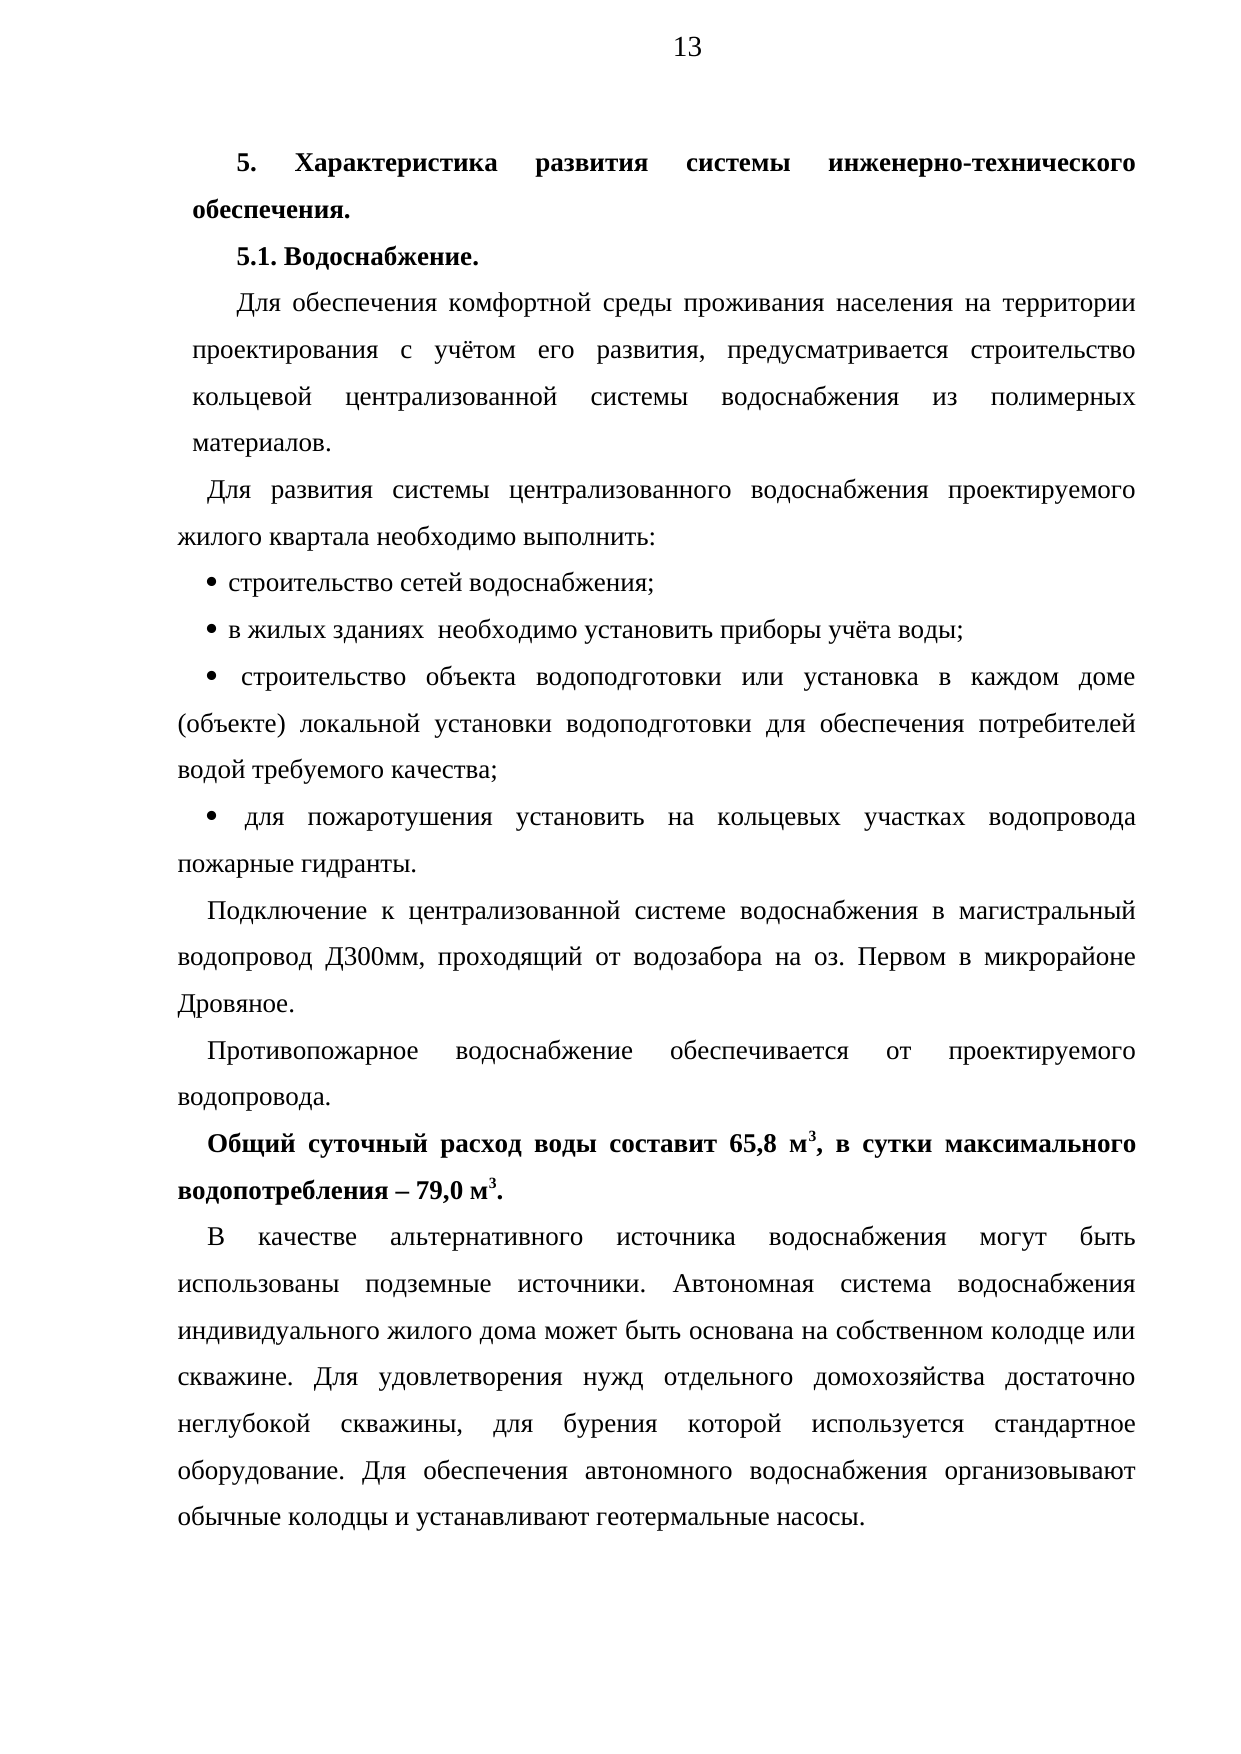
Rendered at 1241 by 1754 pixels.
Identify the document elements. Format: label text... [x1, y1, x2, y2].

text Общий суточный расход воды составит 65,8 м3, в сутки максимального водопотребления – 79,0 м3. [177, 1127, 1137, 1205]
text В качестве альтернативного источника водоснабжения могут быть использованы подземные источники. Автономная система водоснабжения индивидуального жилого дома может быть основана на собственном колодце или скважине. Для удовлетворения нужд отдельного домохозяйства достаточно неглубокой скважины, для бурения которой используется стандартное оборудование. Для обеспечения автономного водоснабжения организовывают обычные колодцы и устанавливают геотермальные насосы. [177, 1220, 1137, 1532]
list строительство объекта водоподготовки или установка в каждом доме (объекте) локальной установки водоподготовки для обеспечения потребителей водой требуемого качества; [177, 660, 1137, 785]
text 5. Характеристика развития системы инженерно-технического обеспечения. [192, 146, 1137, 224]
text Противопожарное водоснабжение обеспечивается от проектируемого водопровода. [177, 1034, 1137, 1112]
text Для развития системы централизованного водоснабжения проектируемого жилого квартала необходимо выполнить: [177, 473, 1137, 551]
text Подключение к централизованной системе водоснабжения в магистральный водопровод Д300мм, проходящий от водозабора на оз. Первом в микрорайоне Дровяное. [177, 894, 1137, 1018]
list строительство сетей водоснабжения; [177, 566, 1137, 598]
list для пожаротушения установить на кольцевых участках водопровода пожарные гидранты. [177, 800, 1137, 878]
text 5.1. Водоснабжение. [192, 240, 1137, 271]
list в жилых зданиях необходимо установить приборы учёта воды; [177, 613, 1137, 644]
text Для обеспечения комфортной среды проживания населения на территории проектирования с учётом его развития, предусматривается строительство кольцевой централизованной системы водоснабжения из полимерных материалов. [192, 286, 1137, 458]
